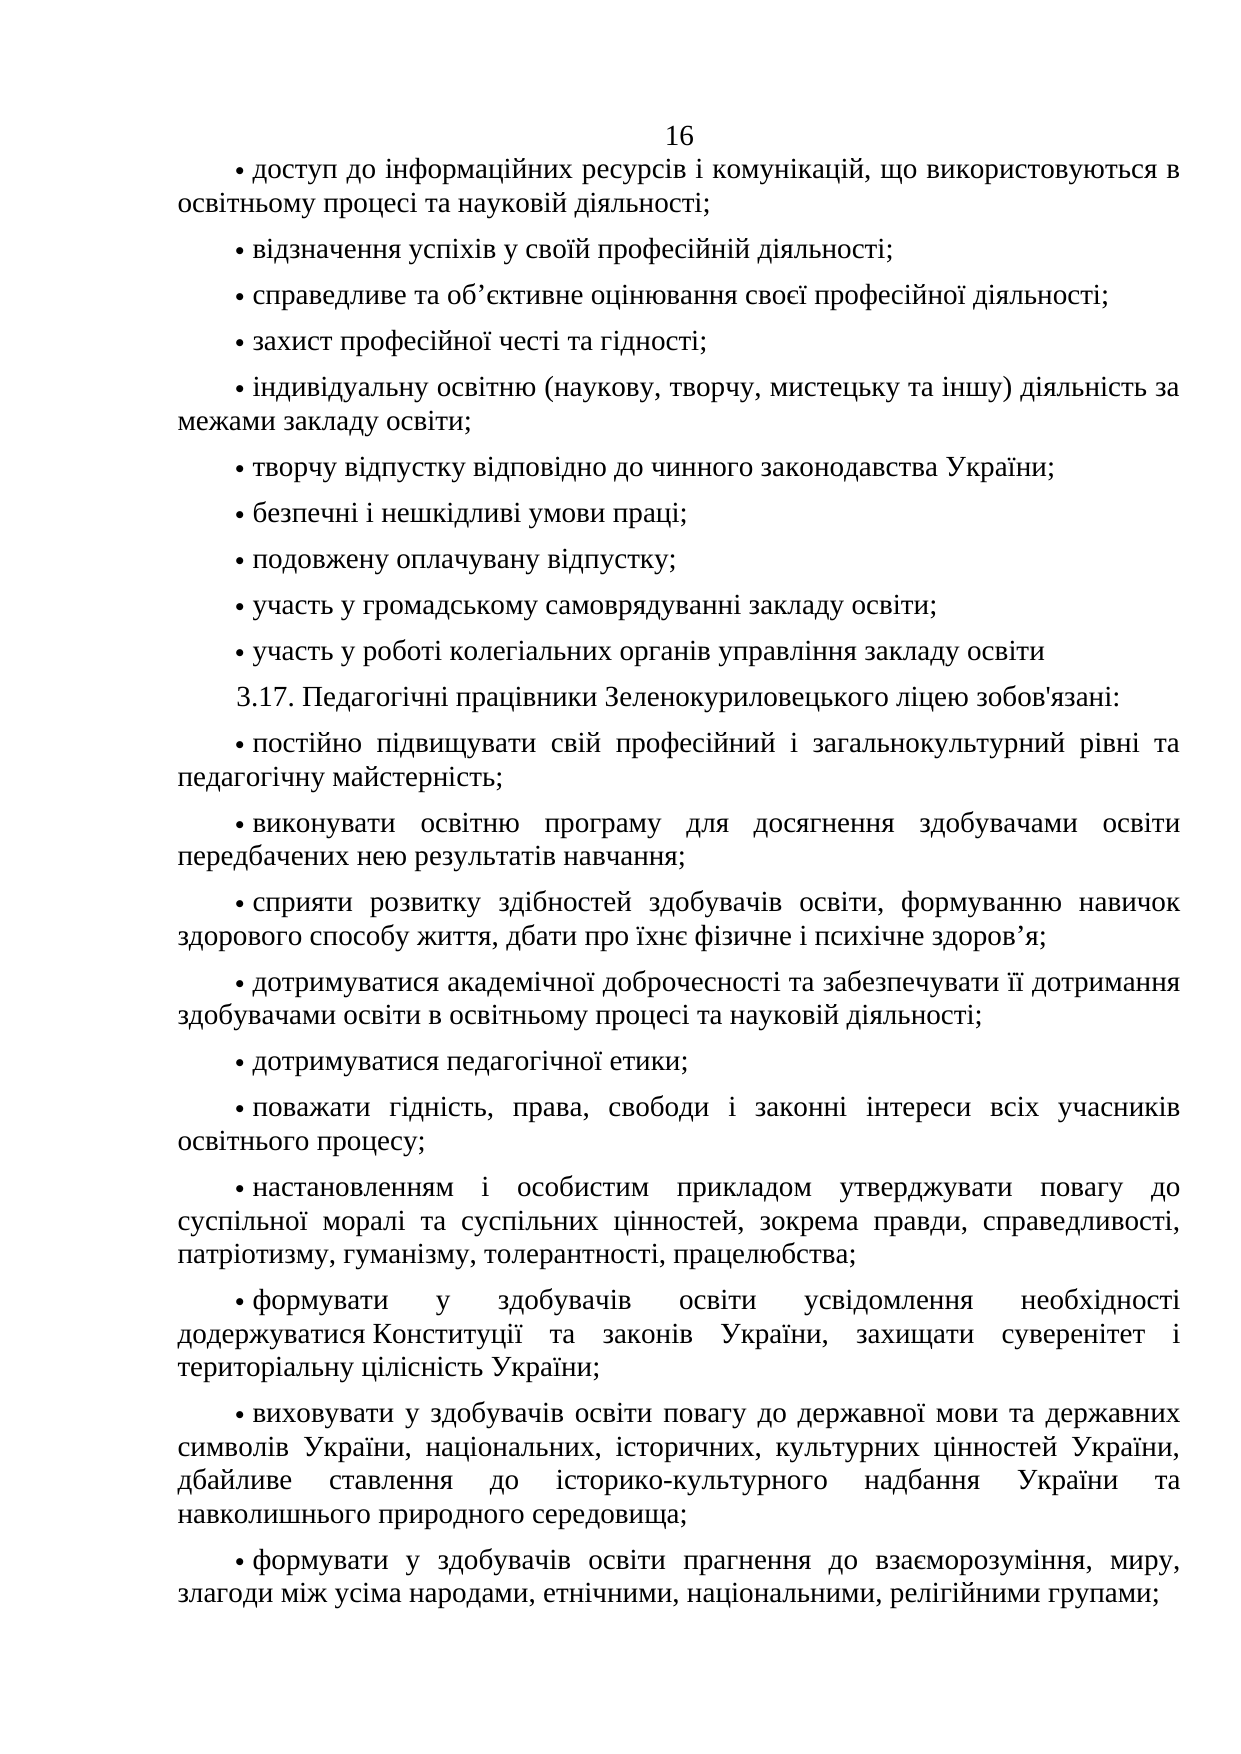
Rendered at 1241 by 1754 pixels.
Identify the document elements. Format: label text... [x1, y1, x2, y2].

list дотримуватися педагогічної етики; [177, 1043, 1181, 1077]
list доступ до інформаційних ресурсів і комунікацій, що використовуються в освітньому процесі та науковій діяльності; [177, 152, 1181, 219]
text 3.17. Педагогічні працівники Зеленокуриловецького ліцею зобов'язані: [177, 679, 1181, 713]
list виховувати у здобувачів освіти повагу до державної мови та державних символів України, національних, історичних, культурних цінностей України, дбайливе ставлення до історико-культурного надбання України та навколишнього природного середовища; [177, 1395, 1181, 1529]
list безпечні і нешкідливі умови праці; [177, 495, 1181, 528]
list участь у громадському самоврядуванні закладу освіти; [177, 587, 1181, 621]
list настановленням і особистим прикладом утверджувати повагу до суспільної моралі та суспільних цінностей, зокрема правди, справедливості, патріотизму, гуманізму, толерантності, працелюбства; [177, 1169, 1181, 1270]
list формувати у здобувачів освіти усвідомлення необхідності додержуватися Конституції та законів України, захищати суверенітет і територіальну цілісність України; [177, 1282, 1181, 1383]
list виконувати освітню програму для досягнення здобувачами освіти передбачених нею результатів навчання; [177, 805, 1181, 872]
list захист професійної честі та гідності; [177, 323, 1181, 357]
list справедливе та об’єктивне оцінювання своєї професійної діяльності; [177, 277, 1181, 311]
list участь у роботі колегіальних органів управління закладу освіти [177, 633, 1181, 667]
list подовжену оплачувану відпустку; [177, 541, 1181, 574]
list творчу відпустку відповідно до чинного законодавства України; [177, 449, 1181, 482]
list індивідуальну освітню (наукову, творчу, мистецьку та іншу) діяльність за межами закладу освіти; [177, 369, 1181, 436]
list формувати у здобувачів освіти прагнення до взаєморозуміння, миру, злагоди між усіма народами, етнічними, національними, релігійними групами; [177, 1542, 1181, 1609]
list поважати гідність, права, свободи і законні інтереси всіх учасників освітнього процесу; [177, 1089, 1181, 1157]
list постійно підвищувати свій професійний і загальнокультурний рівні та педагогічну майстерність; [177, 725, 1181, 792]
list сприяти розвитку здібностей здобувачів освіти, формуванню навичок здорового способу життя, дбати про їхнє фізичне і психічне здоров’я; [177, 884, 1181, 951]
list відзначення успіхів у своїй професійній діяльності; [177, 231, 1181, 265]
list дотримуватися академічної доброчесності та забезпечувати її дотримання здобувачами освіти в освітньому процесі та науковій діяльності; [177, 964, 1181, 1031]
